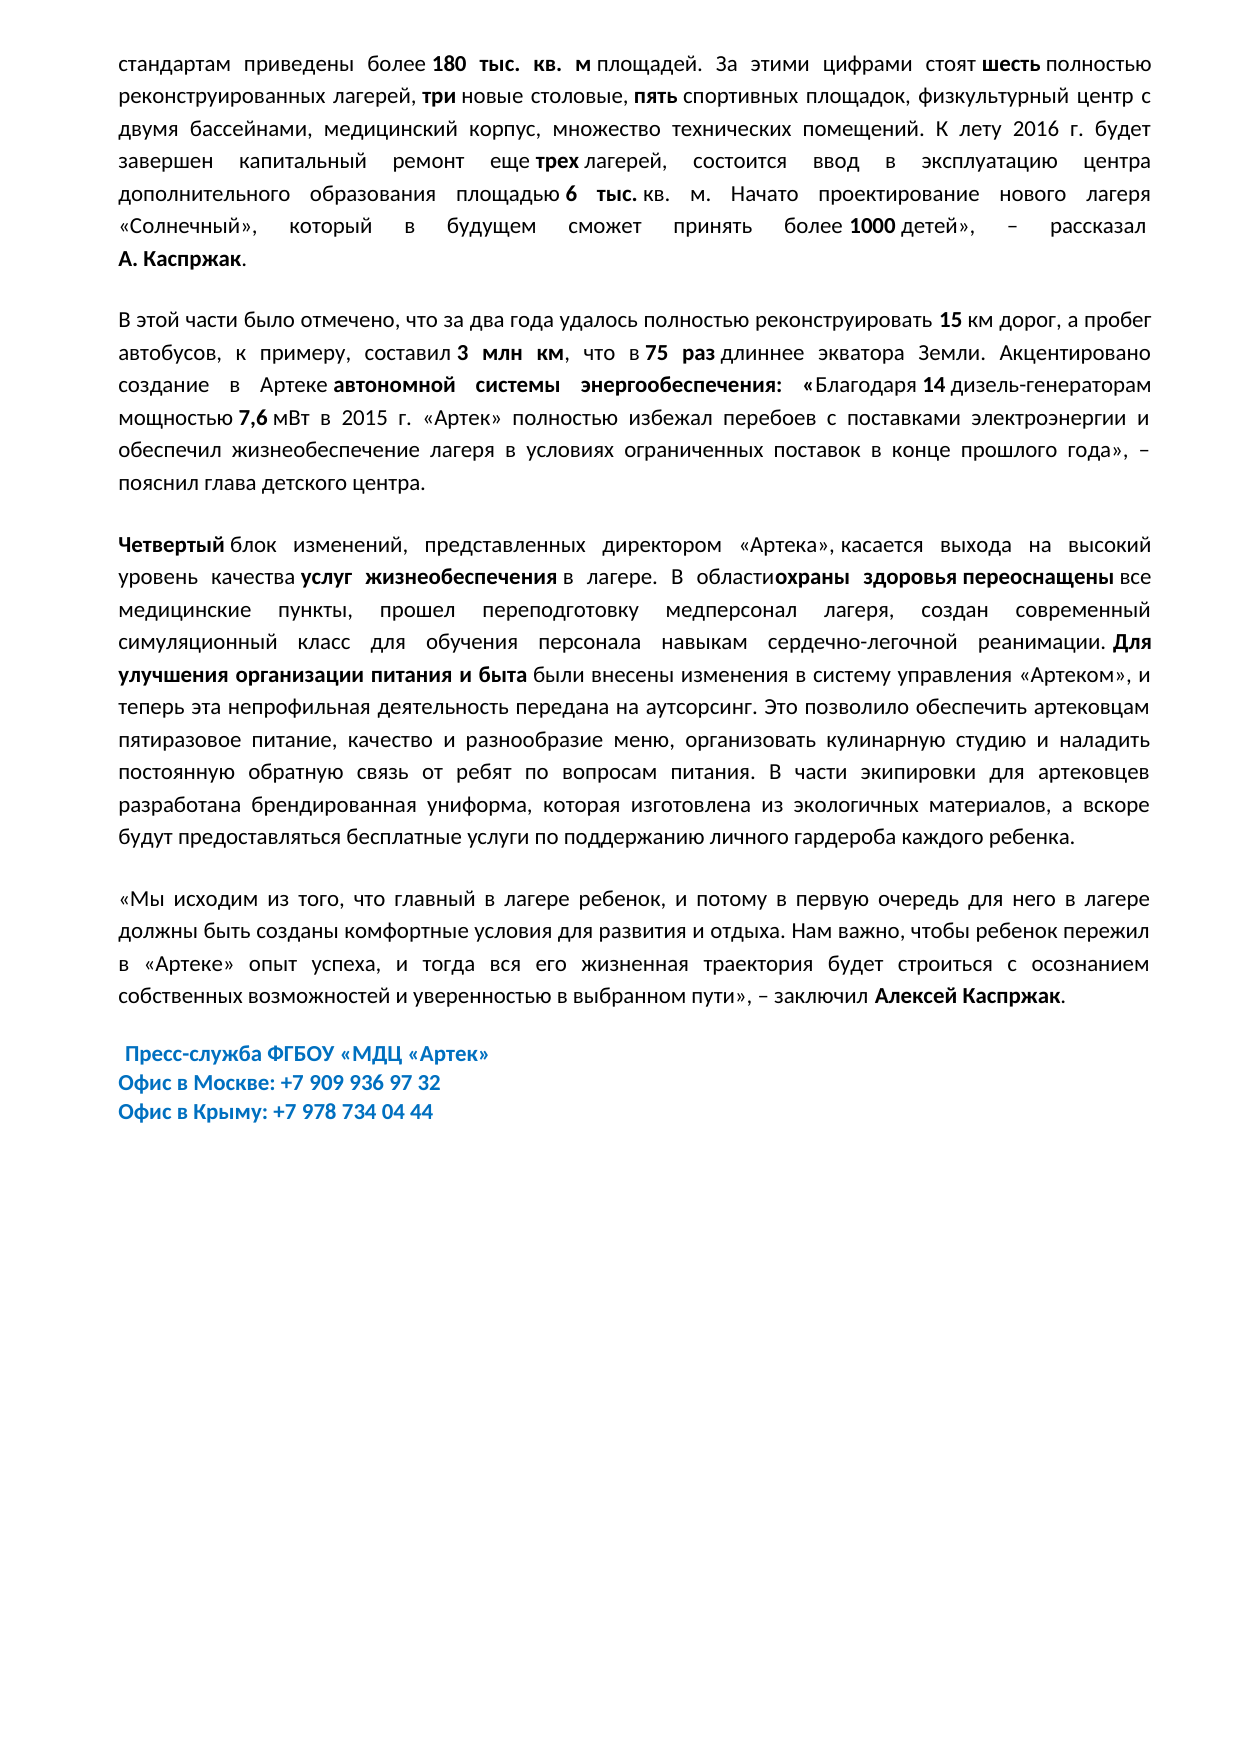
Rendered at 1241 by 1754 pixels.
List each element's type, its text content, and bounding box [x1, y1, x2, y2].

text «Мы исходим из того, что главный в лагере ребенок, и потому в первую очередь для него в лагере должны быть созданы комфортные условия для развития и отдыха. Нам важно, чтобы ребенок пережил в «Артеке» опыт успеха, и тогда вся его жизненная траектория будет строиться с осознанием собственных возможностей и уверенностью в выбранном пути», – заключил Алексей Каспржак. [118, 879, 1152, 1009]
text Четвертый блок изменений, представленных директором «Артека», касается выхода на высокий уровень качества услуг жизнеобеспечения в лагере. В областиохраны здоровья переоснащены все медицинские пункты, прошел переподготовку медперсонал лагеря, создан современный симуляционный класс для обучения персонала навыкам сердечно-легочной реанимации. Для улучшения организации питания и быта были внесены изменения в систему управления «Артеком», и теперь эта непрофильная деятельность передана на аутсорсинг. Это позволило обеспечить артековцам пятиразовое питание, качество и разнообразие меню, организовать кулинарную студию и наладить постоянную обратную связь от ребят по вопросам питания. В части экипировки для артековцев разработана брендированная униформа, которая изготовлена из экологичных материалов, а вскоре будут предоставляться бесплатные услуги по поддержанию личного гардероба каждого ребенка. [118, 525, 1152, 850]
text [118, 44, 1152, 272]
text В этой части было отмечено, что за два года удалось полностью реконструировать 15 км дорог, а пробег автобусов, к примеру, составил 3 млн км, что в 75 раз длиннее экватора Земли. Акцентировано создание в Артеке автономной системы энергообеспечения: «Благодаря 14 дизель-генераторам мощностью 7,6 мВт в 2015 г. «Артек» полностью избежал перебоев с поставками электроэнергии и обеспечил жизнеобеспечение лагеря в условиях ограниченных поставок в конце прошлого года», – пояснил глава детского центра. [118, 301, 1152, 496]
text Пресс-служба ФГБОУ «МДЦ «Артек» [118, 1034, 1152, 1067]
text Офис в Москве: +7 909 936 97 32 [118, 1067, 1152, 1096]
text Офис в Крыму: +7 978 734 04 44 [118, 1096, 1152, 1125]
